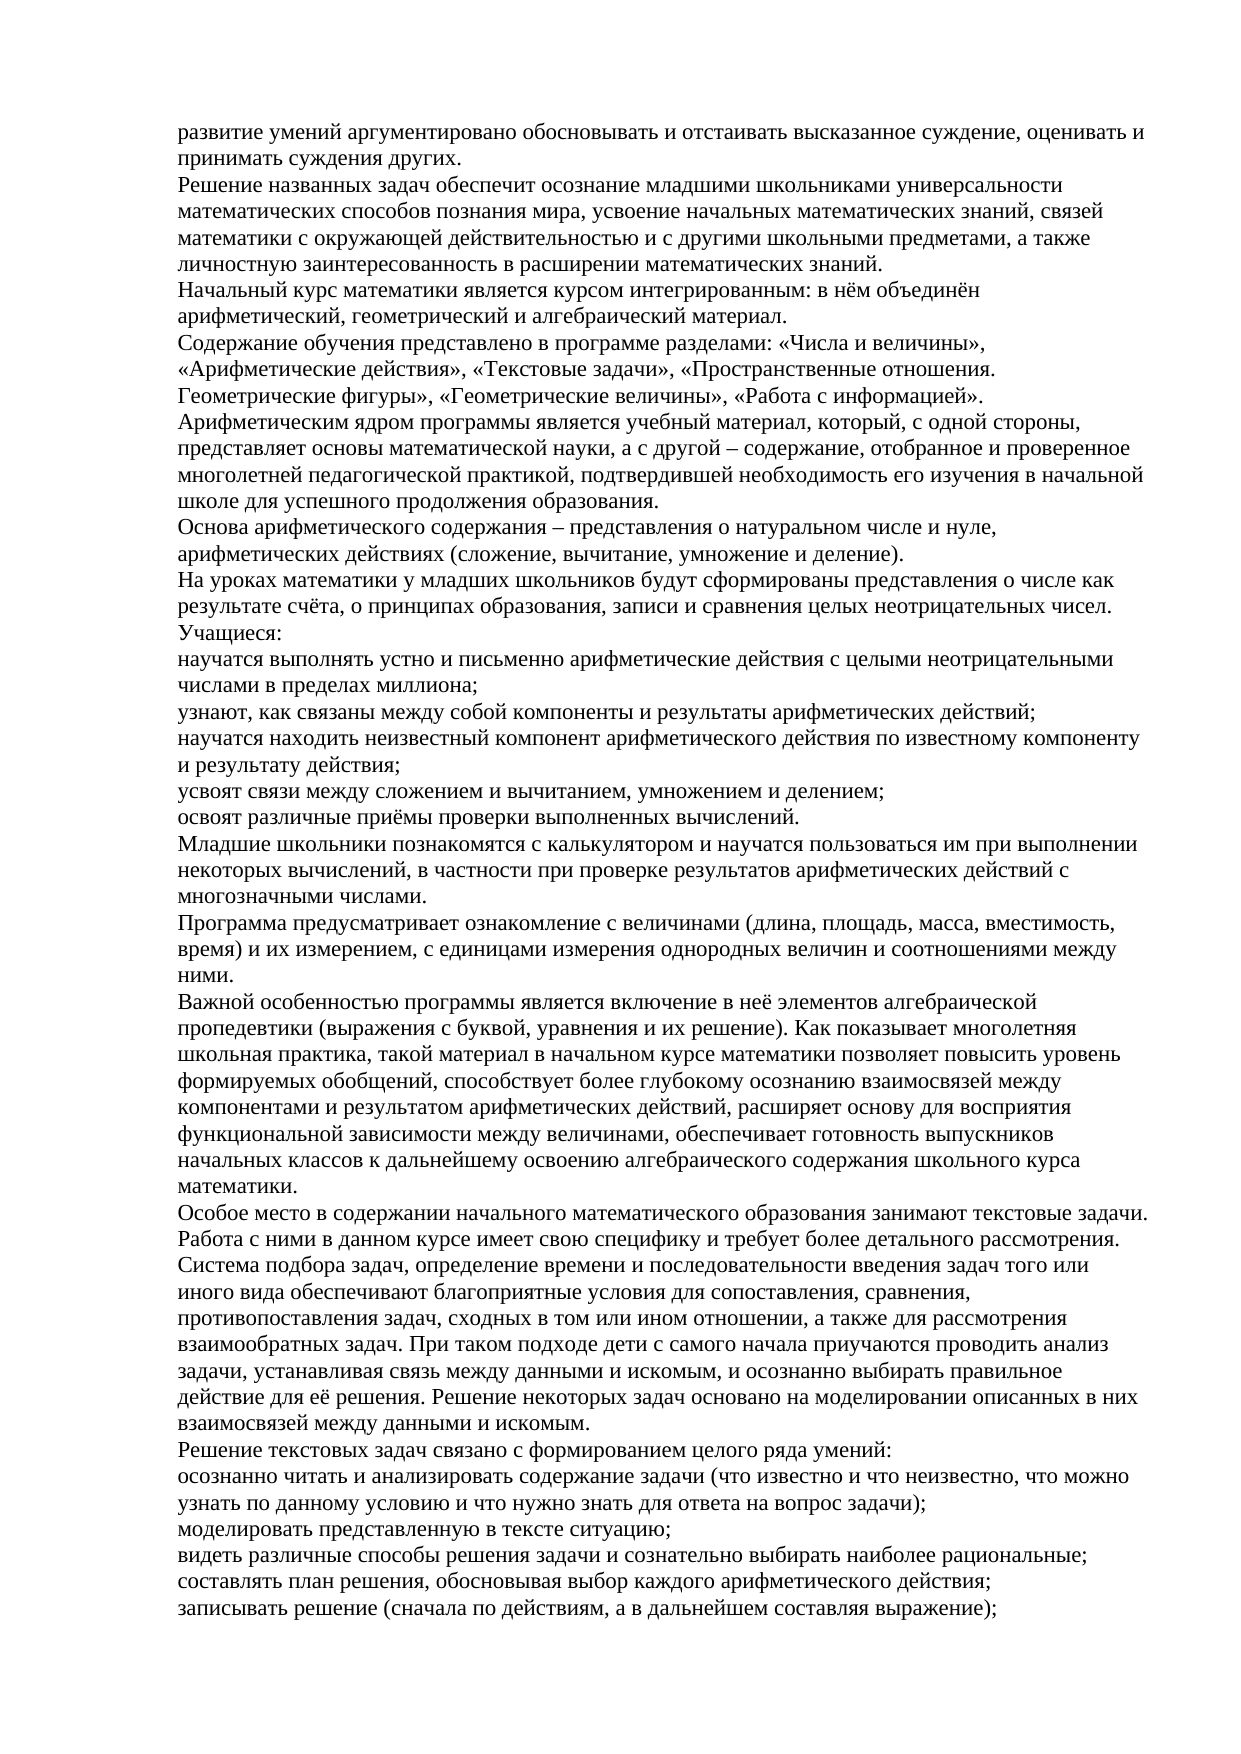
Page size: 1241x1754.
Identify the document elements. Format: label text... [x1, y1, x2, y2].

text Особое место в содержании начального математического образования занимают текстовые задачи. Работа с ними в данном курсе имеет свою специфику и требует более детального рассмотрения. [177, 1199, 1152, 1251]
text развитие умений аргументировано обосновывать и отстаивать высказанное суждение, оценивать и принимать суждения других. [177, 118, 1152, 171]
text моделировать представленную в тексте ситуацию; [177, 1515, 1152, 1541]
text узнают, как связаны между собой компоненты и результаты арифметических действий; [177, 698, 1152, 724]
text научатся выполнять устно и письменно арифметические действия с целыми неотрицательными числами в пределах миллиона; [177, 645, 1152, 698]
text научатся находить неизвестный компонент арифметического действия по известному компоненту и результату действия; [177, 724, 1152, 777]
text усвоят связи между сложением и вычитанием, умножением и делением; [177, 777, 1152, 803]
text Начальный курс математики является курсом интегрированным: в нём объединён арифметический, геометрический и алгебраический материал. [177, 276, 1152, 329]
text Решение текстовых задач связано с формированием целого ряда умений: [177, 1436, 1152, 1462]
text Младшие школьники познакомятся с калькулятором и научатся пользоваться им при выполнении некоторых вычислений, в частности при проверке результатов арифметических действий с многозначными числами. [177, 830, 1152, 909]
text осознанно читать и анализировать содержание задачи (что известно и что неизвестно, что можно узнать по данному условию и что нужно знать для ответа на вопрос задачи); [177, 1462, 1152, 1515]
text записывать решение (сначала по действиям, а в дальнейшем составляя выражение); [177, 1594, 1152, 1620]
text Программа предусматривает ознакомление с величинами (длина, площадь, масса, вместимость, время) и их измерением, с единицами измерения однородных величин и соотношениями между ними. [177, 909, 1152, 988]
text Содержание обучения представлено в программе разделами: «Числа и величины», «Арифметические действия», «Текстовые задачи», «Пространственные отношения. Геометрические фигуры», «Геометрические величины», «Работа с информацией». [177, 329, 1152, 408]
text Учащиеся: [177, 619, 1152, 645]
text Арифметическим ядром программы является учебный материал, который, с одной стороны, представляет основы математической науки, а с другой – содержание, отобранное и проверенное многолетней педагогической практикой, подтвердившей необходимость его изучения в начальной школе для успешного продолжения образования. [177, 408, 1152, 513]
text составлять план решения, обосновывая выбор каждого арифметического действия; [177, 1568, 1152, 1594]
text Система подбора задач, определение времени и последовательности введения задач того или иного вида обеспечивают благоприятные условия для сопоставления, сравнения, противопоставления задач, сходных в том или ином отношении, а также для рассмотрения взаимообратных задач. При таком подходе дети с самого начала приучаются проводить анализ задачи, устанавливая связь между данными и искомым, и осознанно выбирать правильное действие для её решения. Решение некоторых задач основано на моделировании описанных в них взаимосвязей между данными и искомым. [177, 1251, 1152, 1436]
text видеть различные способы решения задачи и сознательно выбирать наиболее рациональные; [177, 1541, 1152, 1568]
text Важной особенностью программы является включение в неё элементов алгебраической пропедевтики (выражения с буквой, уравнения и их решение). Как показывает многолетняя школьная практика, такой материал в начальном курсе математики позволяет повысить уровень формируемых обобщений, способствует более глубокому осознанию взаимосвязей между компонентами и результатом арифметических действий, расширяет основу для восприятия функциональной зависимости между величинами, обеспечивает готовность выпускников начальных классов к дальнейшему освоению алгебраического содержания школьного курса математики. [177, 988, 1152, 1199]
text Решение названных задач обеспечит осознание младшими школьниками универсальности математических способов познания мира, усвоение начальных математических знаний, связей математики с окружающей действительностью и с другими школьными предметами, а также личностную заинтересованность в расширении математических знаний. [177, 171, 1152, 276]
text На уроках математики у младших школьников будут сформированы представления о числе как результате счёта, о принципах образования, записи и сравнения целых неотрицательных чисел. [177, 566, 1152, 619]
text освоят различные приёмы проверки выполненных вычислений. [177, 803, 1152, 830]
text Основа арифметического содержания – представления о натуральном числе и нуле, арифметических действиях (сложение, вычитание, умножение и деление). [177, 513, 1152, 566]
